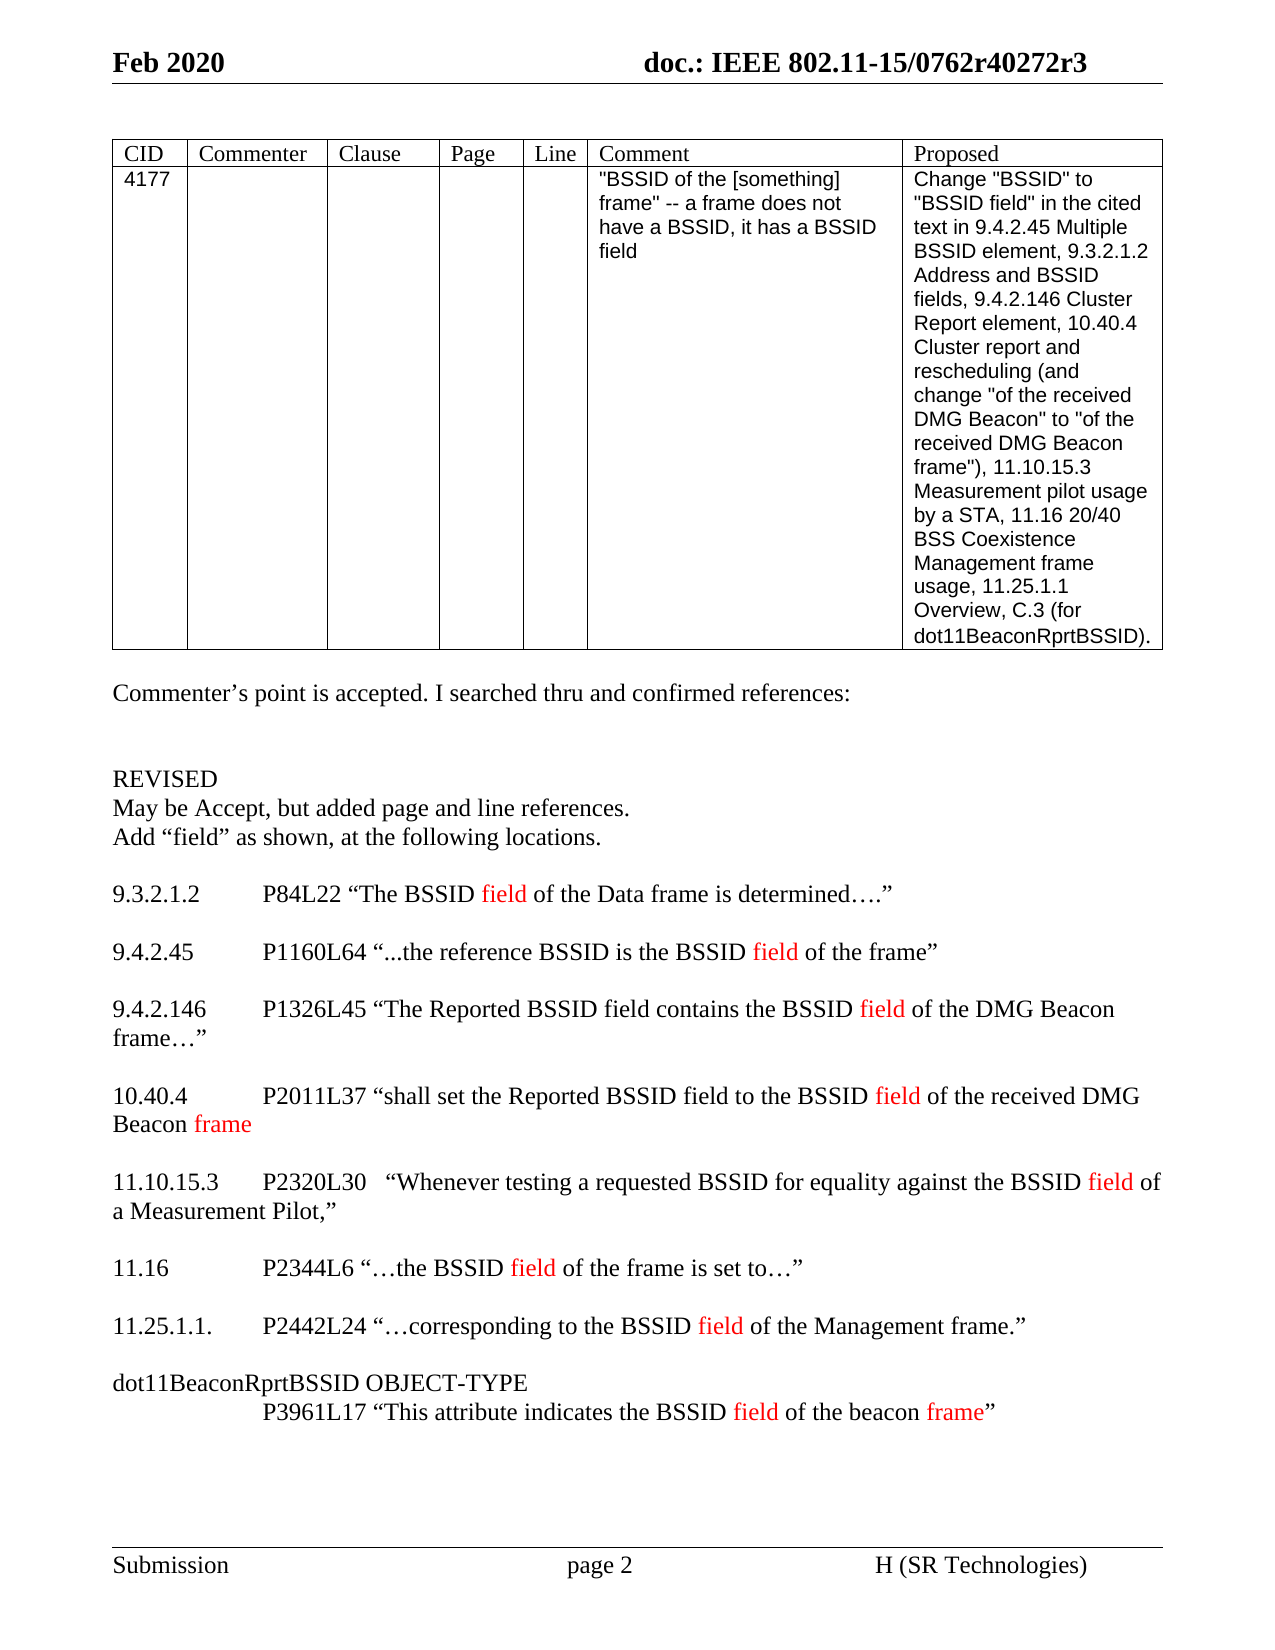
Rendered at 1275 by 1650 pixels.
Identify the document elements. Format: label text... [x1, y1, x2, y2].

table_header Commenter [188, 140, 327, 166]
table_cell [440, 167, 523, 648]
text May be Accept, but added page and line references. [112, 793, 1163, 822]
text dot11BeaconRprtBSSID OBJECT-TYPE [112, 1368, 1163, 1397]
text 11.25.1.1. P2442L24 “…corresponding to the BSSID field of the Management frame.” [112, 1311, 1163, 1339]
text 9.4.2.45 P1160L64 “...the reference BSSID is the BSSID field of the frame” [112, 937, 1163, 966]
table_cell [524, 167, 587, 648]
text Commenter’s point is accepted. I searched thru and confirmed references: [112, 678, 1163, 707]
text P3961L17 “This attribute indicates the BSSID field of the beacon frame” [187, 1397, 1163, 1426]
table_header Line [524, 140, 587, 166]
text 11.16 P2344L6 “…the BSSID field of the frame is set to…” [112, 1253, 1163, 1282]
text REVISED [112, 764, 1163, 793]
table_header Comment [588, 140, 902, 166]
table_cell "BSSID of the [something] frame" -- a frame does not have a BSSID, it has a BSSID field [588, 167, 902, 648]
text 9.4.2.146 P1326L45 “The Reported BSSID field contains the BSSID field of the DMG Beacon frame…” [112, 994, 1163, 1052]
table_header CID [113, 140, 187, 166]
table_cell Change "BSSID" to "BSSID field" in the cited text in 9.4.2.45 Multiple BSSID element, 9.3.2.1.2 Address and BSSID fields, 9.4.2.146 Cluster Report element, 10.40.4 Cluster report and rescheduling (and change "of the received DMG Beacon" to "of the received DMG Beacon frame"), 11.10.15.3 Measurement pilot usage by a STA, 11.16 20/40 BSS Coexistence Management frame usage, 11.25.1.1 Overview, C.3 (for dot11BeaconRprtBSSID). [903, 167, 1162, 648]
table_header Page [440, 140, 523, 166]
text Add “field” as shown, at the following locations. [112, 822, 1163, 851]
text 10.40.4 P2011L37 “shall set the Reported BSSID field to the BSSID field of the received DMG Beacon frame [112, 1081, 1163, 1138]
text 11.10.15.3 P2320L30 “Whenever testing a requested BSSID for equality against the BSSID field of a Measurement Pilot,” [112, 1167, 1163, 1224]
table_cell [328, 167, 439, 648]
table_header Clause [328, 140, 439, 166]
table_cell 4177 [113, 167, 187, 648]
text 9.3.2.1.2 P84L22 “The BSSID field of the Data frame is determined….” [112, 879, 1163, 908]
table_header Proposed [903, 140, 1162, 166]
table_cell [188, 167, 327, 648]
